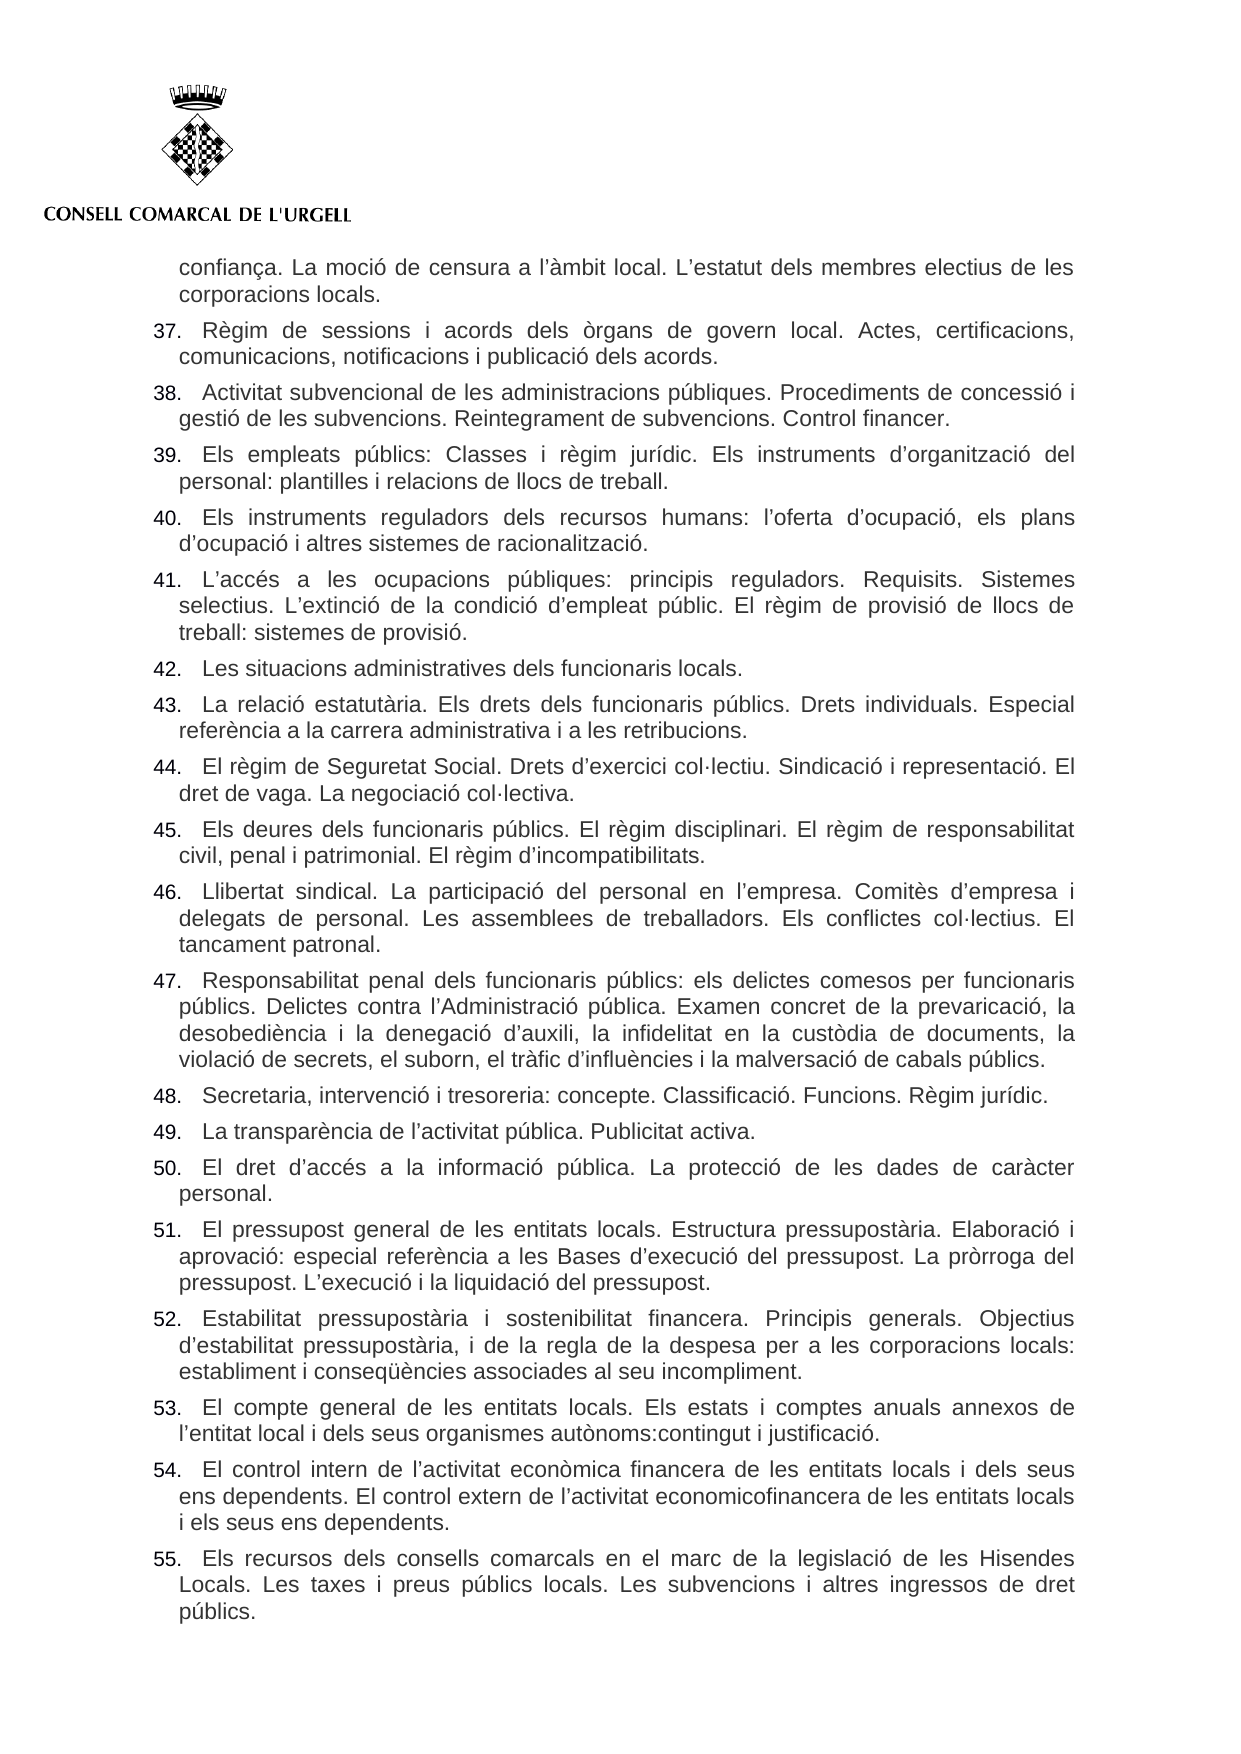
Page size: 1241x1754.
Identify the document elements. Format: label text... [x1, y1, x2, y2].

list Règim de sessions i acords dels òrgans de govern local. Actes, certificacions, comunicacions, notificacions i publicació dels acords. [153, 317, 1076, 369]
list Les situacions administratives dels funcionaris locals. [153, 655, 1076, 681]
list Els deures dels funcionaris públics. El règim disciplinari. El règim de responsabilitat civil, penal i patrimonial. El règim d’incompatibilitats. [153, 816, 1076, 868]
list Els instruments reguladors dels recursos humans: l’oferta d’ocupació, els plans d’ocupació i altres sistemes de racionalització. [153, 504, 1076, 556]
list La transparència de l’activitat pública. Publicitat activa. [153, 1118, 1076, 1144]
list El dret d’accés a la informació pública. La protecció de les dades de caràcter personal. [153, 1154, 1076, 1207]
list El control intern de l’activitat econòmica financera de les entitats locals i dels seus ens dependents. El control extern de l’activitat economicofinancera de les entitats locals i els seus ens dependents. [153, 1456, 1076, 1535]
list Llibertat sindical. La participació del personal en l’empresa. Comitès d’empresa i delegats de personal. Les assemblees de treballadors. Els conflictes col·lectius. El tancament patronal. [153, 878, 1076, 957]
list El pressupost general de les entitats locals. Estructura pressupostària. Elaboració i aprovació: especial referència a les Bases d’execució del pressupost. La pròrroga del pressupost. L’execució i la liquidació del pressupost. [153, 1216, 1076, 1296]
list Secretaria, intervenció i tresoreria: concepte. Classificació. Funcions. Règim jurídic. [153, 1082, 1076, 1108]
list Estabilitat pressupostària i sostenibilitat financera. Principis generals. Objectius d’estabilitat pressupostària, i de la regla de la despesa per a les corporacions locals: establiment i conseqüències associades al seu incompliment. [153, 1305, 1076, 1384]
list Responsabilitat penal dels funcionaris públics: els delictes comesos per funcionaris públics. Delictes contra l’Administració pública. Examen concret de la prevaricació, la desobediència i la denegació d’auxili, la infidelitat en la custòdia de documents, la violació de secrets, el suborn, el tràfic d’influències i la malversació de cabals públics. [153, 967, 1076, 1072]
list El règim de Seguretat Social. Drets d’exercici col·lectiu. Sindicació i representació. El dret de vaga. La negociació col·lectiva. [153, 753, 1076, 806]
list L’accés a les ocupacions públiques: principis reguladors. Requisits. Sistemes selectius. L’extinció de la condició d’empleat públic. El règim de provisió de llocs de treball: sistemes de provisió. [153, 566, 1076, 645]
list El compte general de les entitats locals. Els estats i comptes anuals annexos de l’entitat local i dels seus organismes autònoms:contingut i justificació. [153, 1394, 1076, 1447]
list Activitat subvencional de les administracions públiques. Procediments de concessió i gestió de les subvencions. Reintegrament de subvencions. Control financer. [153, 379, 1076, 432]
list Els recursos dels consells comarcals en el marc de la legislació de les Hisendes Locals. Les taxes i preus públics locals. Les subvencions i altres ingressos de dret públics. [153, 1545, 1076, 1624]
picture [44, 84, 351, 222]
list Els empleats públics: Classes i règim jurídic. Els instruments d’organització del personal: plantilles i relacions de llocs de treball. [153, 441, 1076, 494]
list La relació estatutària. Els drets dels funcionaris públics. Drets individuals. Especial referència a la carrera administrativa i a les retribucions. [153, 691, 1076, 744]
